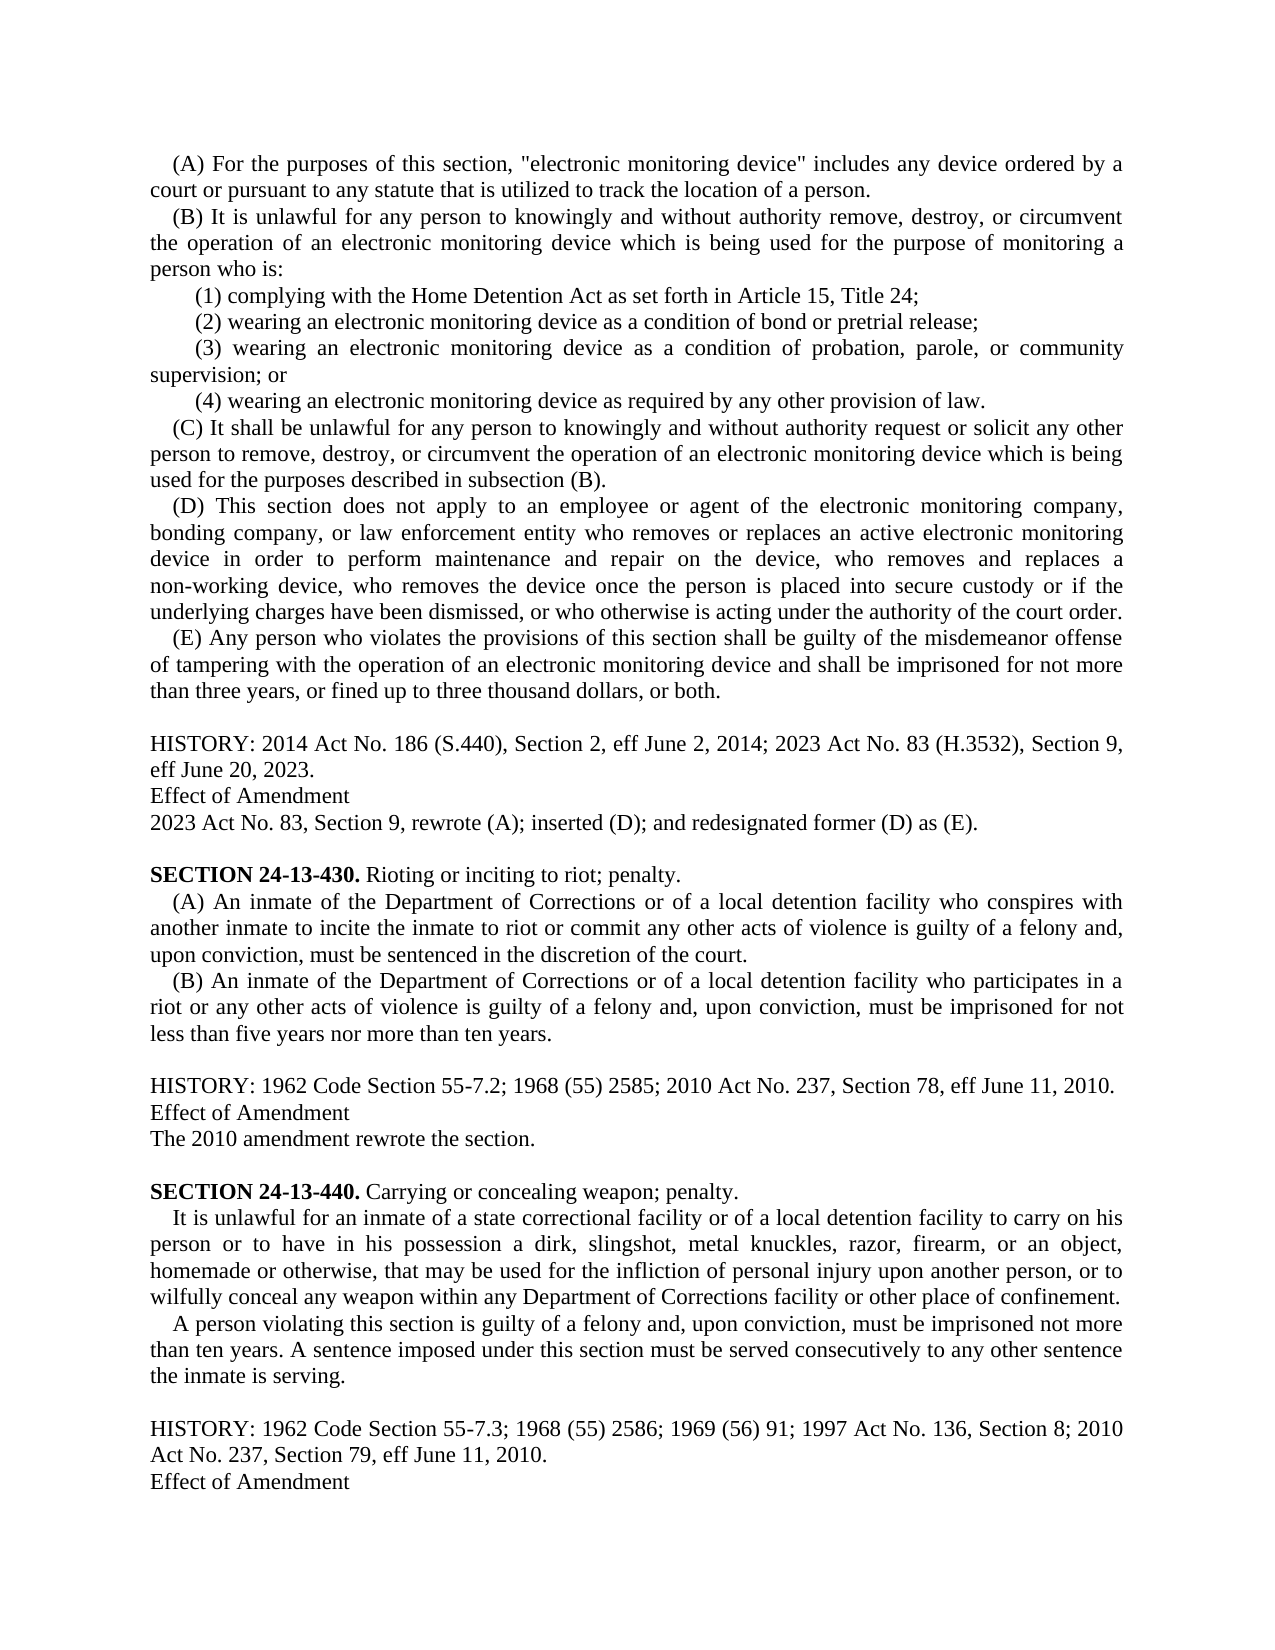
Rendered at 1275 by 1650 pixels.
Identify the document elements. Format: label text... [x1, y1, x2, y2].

text 2023 Act No. 83, Section 9, rewrote (A); inserted (D); and redesignated former (D) as (E). [150, 809, 1125, 835]
text (C) It shall be unlawful for any person to knowingly and without authority request or solicit any other person to remove, destroy, or circumvent the operation of an electronic monitoring device which is being used for the purposes described in subsection (B). [150, 413, 1125, 493]
text (4) wearing an electronic monitoring device as required by any other provision of law. [150, 387, 1125, 413]
text SECTION 24-13-440. Carrying or concealing weapon; penalty. [150, 1178, 1125, 1204]
text HISTORY: 1962 Code Section 55-7.3; 1968 (55) 2586; 1969 (56) 91; 1997 Act No. 136, Section 8; 2010 Act No. 237, Section 79, eff June 11, 2010. [150, 1415, 1125, 1468]
text The 2010 amendment rewrote the section. [150, 1125, 1125, 1151]
text (D) This section does not apply to an employee or agent of the electronic monitoring company, bonding company, or law enforcement entity who removes or replaces an active electronic monitoring device in order to perform maintenance and repair on the device, who removes and replaces a non-working device, who removes the device once the person is placed into secure custody or if the underlying charges have been dismissed, or who otherwise is acting under the authority of the court order. [150, 493, 1125, 624]
text (E) Any person who violates the provisions of this section shall be guilty of the misdemeanor offense of tampering with the operation of an electronic monitoring device and shall be imprisoned for not more than three years, or fined up to three thousand dollars, or both. [150, 624, 1125, 703]
text HISTORY: 1962 Code Section 55-7.2; 1968 (55) 2585; 2010 Act No. 237, Section 78, eff June 11, 2010. [150, 1072, 1125, 1099]
text (A) For the purposes of this section, "electronic monitoring device" includes any device ordered by a court or pursuant to any statute that is utilized to track the location of a person. [150, 150, 1125, 203]
text (A) An inmate of the Department of Corrections or of a local detention facility who conspires with another inmate to incite the inmate to riot or commit any other acts of violence is guilty of a felony and, upon conviction, must be sentenced in the discretion of the court. [150, 888, 1125, 967]
text (1) complying with the Home Detention Act as set forth in Article 15, Title 24; [150, 282, 1125, 308]
text (3) wearing an electronic monitoring device as a condition of probation, parole, or community supervision; or [150, 334, 1125, 387]
text It is unlawful for an inmate of a state correctional facility or of a local detention facility to carry on his person or to have in his possession a dirk, slingshot, metal knuckles, razor, firearm, or an object, homemade or otherwise, that may be used for the infliction of personal injury upon another person, or to wilfully conceal any weapon within any Department of Corrections facility or other place of confinement. [150, 1204, 1125, 1309]
text HISTORY: 2014 Act No. 186 (S.440), Section 2, eff June 2, 2014; 2023 Act No. 83 (H.3532), Section 9, eff June 20, 2023. [150, 730, 1125, 782]
text (B) It is unlawful for any person to knowingly and without authority remove, destroy, or circumvent the operation of an electronic monitoring device which is being used for the purpose of monitoring a person who is: [150, 203, 1125, 282]
text Effect of Amendment [150, 782, 1125, 809]
text SECTION 24-13-430. Rioting or inciting to riot; penalty. [150, 862, 1125, 888]
text (2) wearing an electronic monitoring device as a condition of bond or pretrial release; [150, 308, 1125, 334]
text Effect of Amendment [150, 1099, 1125, 1125]
text Effect of Amendment [150, 1468, 1125, 1494]
text (B) An inmate of the Department of Corrections or of a local detention facility who participates in a riot or any other acts of violence is guilty of a felony and, upon conviction, must be imprisoned for not less than five years nor more than ten years. [150, 967, 1125, 1046]
text A person violating this section is guilty of a felony and, upon conviction, must be imprisoned not more than ten years. A sentence imposed under this section must be served consecutively to any other sentence the inmate is serving. [150, 1309, 1125, 1389]
